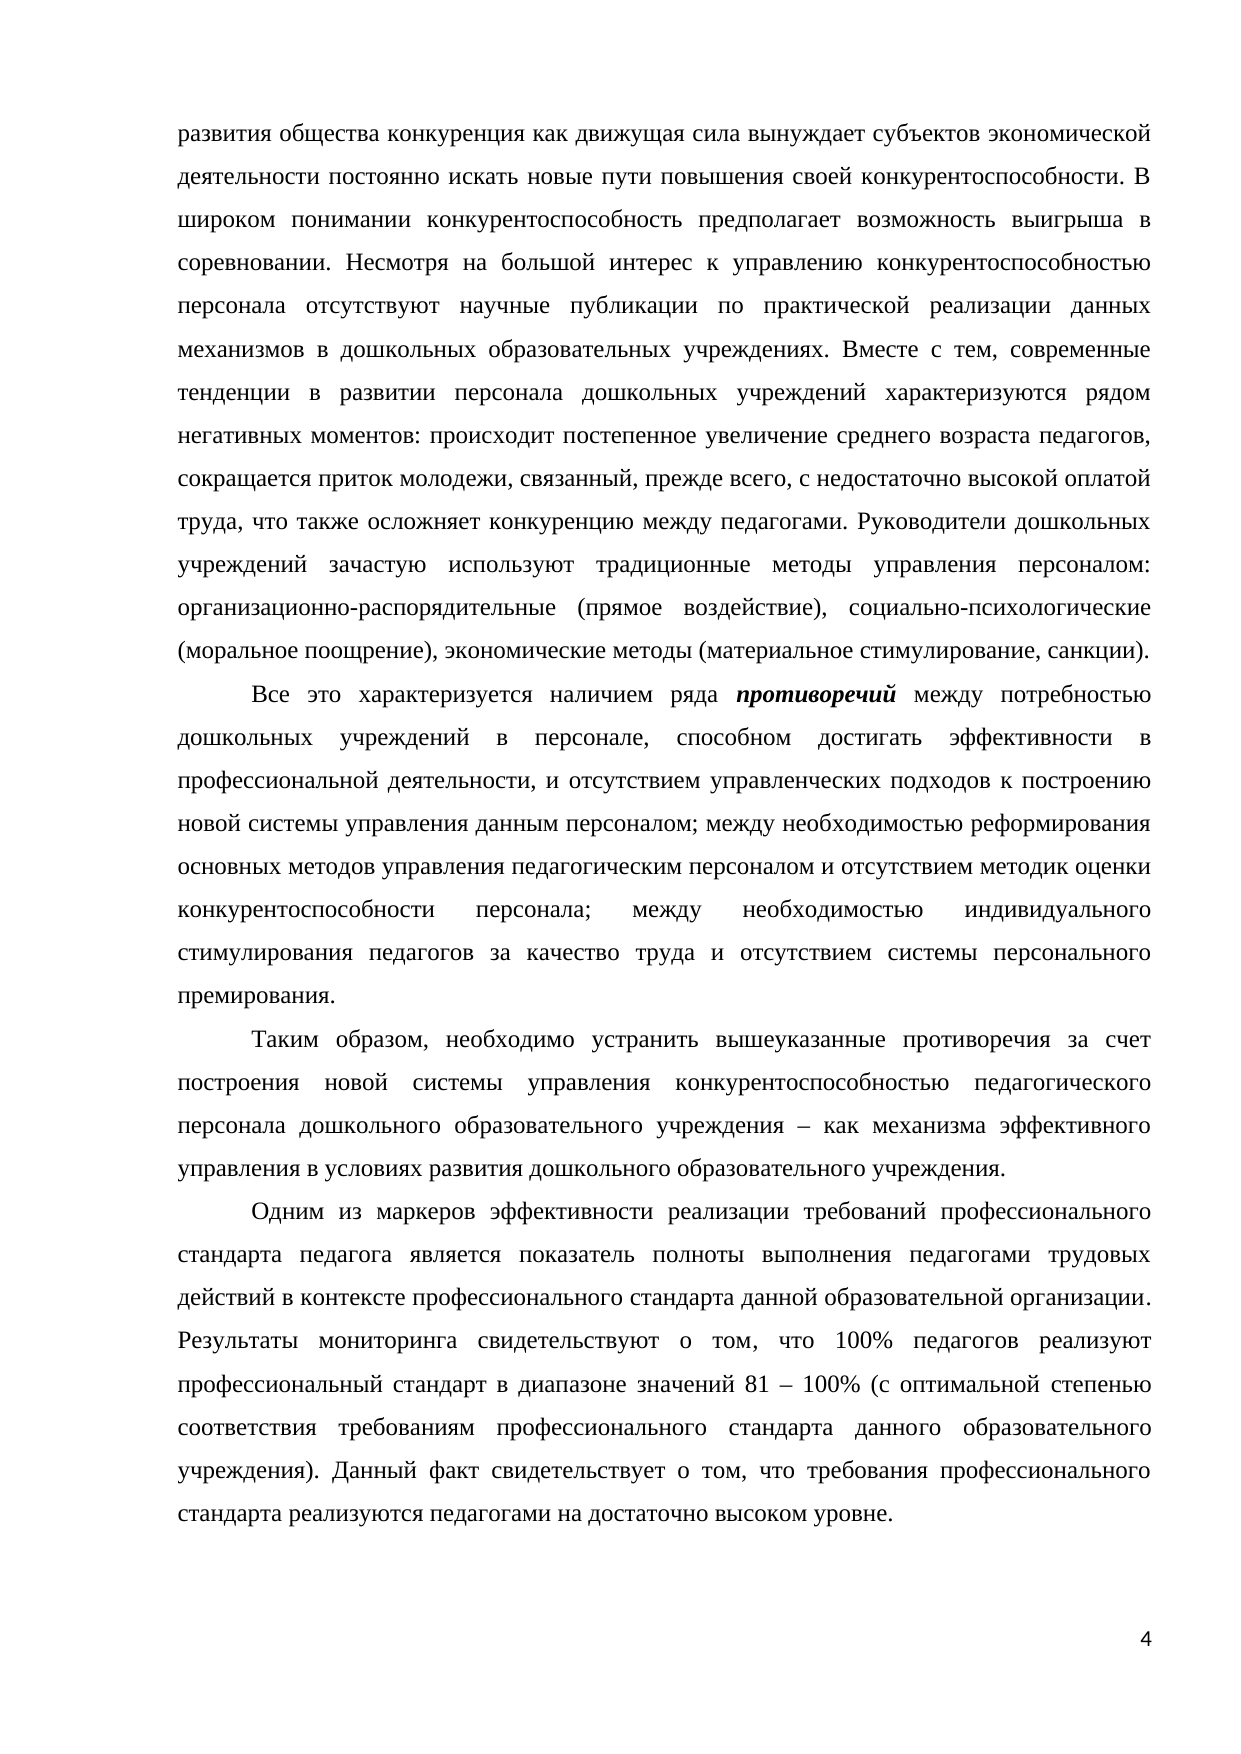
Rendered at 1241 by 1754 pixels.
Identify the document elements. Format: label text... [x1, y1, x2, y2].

text Все это характеризуется наличием ряда противоречий между потребностью дошкольных учреждений в персонале, способном достигать эффективности в профессиональной деятельности, и отсутствием управленческих подходов к построению новой системы управления данным персоналом; между необходимостью реформирования основных методов управления педагогическим персоналом и отсутствием методик оценки конкурентоспособности персонала; между необходимостью индивидуального стимулирования педагогов за качество труда и отсутствием системы персонального премирования. [177, 679, 1152, 1009]
text Таким образом, необходимо устранить вышеуказанные противоречия за счет построения новой системы управления конкурентоспособностью педагогического персонала дошкольного образовательного учреждения – как механизма эффективного управления в условиях развития дошкольного образовательного учреждения. [177, 1024, 1152, 1182]
text Одним из маркеров эффективности реализации требований профессионального стандарта педагога является показатель полноты выполнения педагогами трудовых действий в контексте профессионального стандарта данной образовательной организации. Результаты мониторинга свидетельствуют о том, что 100% педагогов реализуют профессиональный стандарт в диапазоне значений 81 – 100% (с оптимальной степенью соответствия требованиям профессионального стандарта данного образовательного учреждения). Данный факт свидетельствует о том, что требования профессионального стандарта реализуются педагогами на достаточно высоком уровне. [177, 1196, 1152, 1527]
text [177, 118, 1152, 664]
